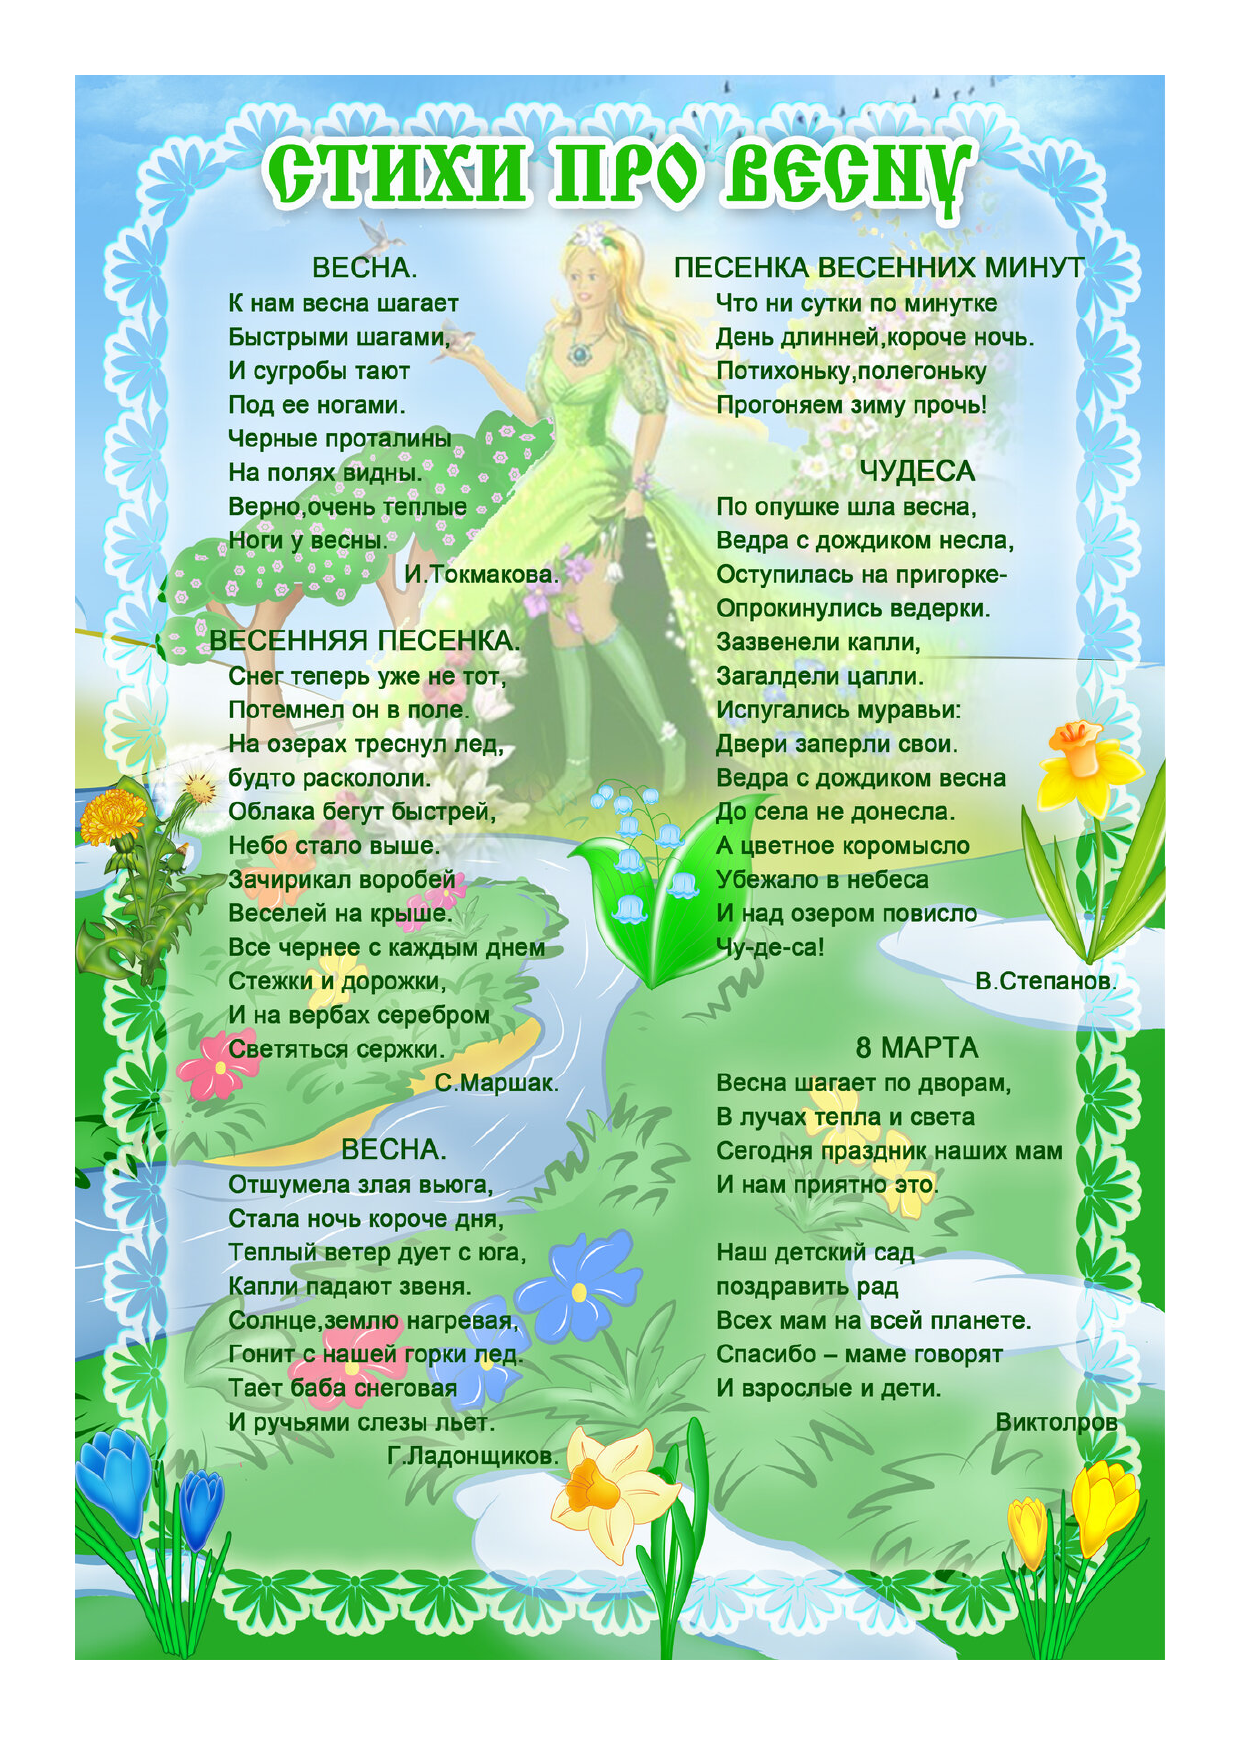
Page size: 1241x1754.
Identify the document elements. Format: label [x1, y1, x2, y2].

picture [75, 75, 1166, 1660]
